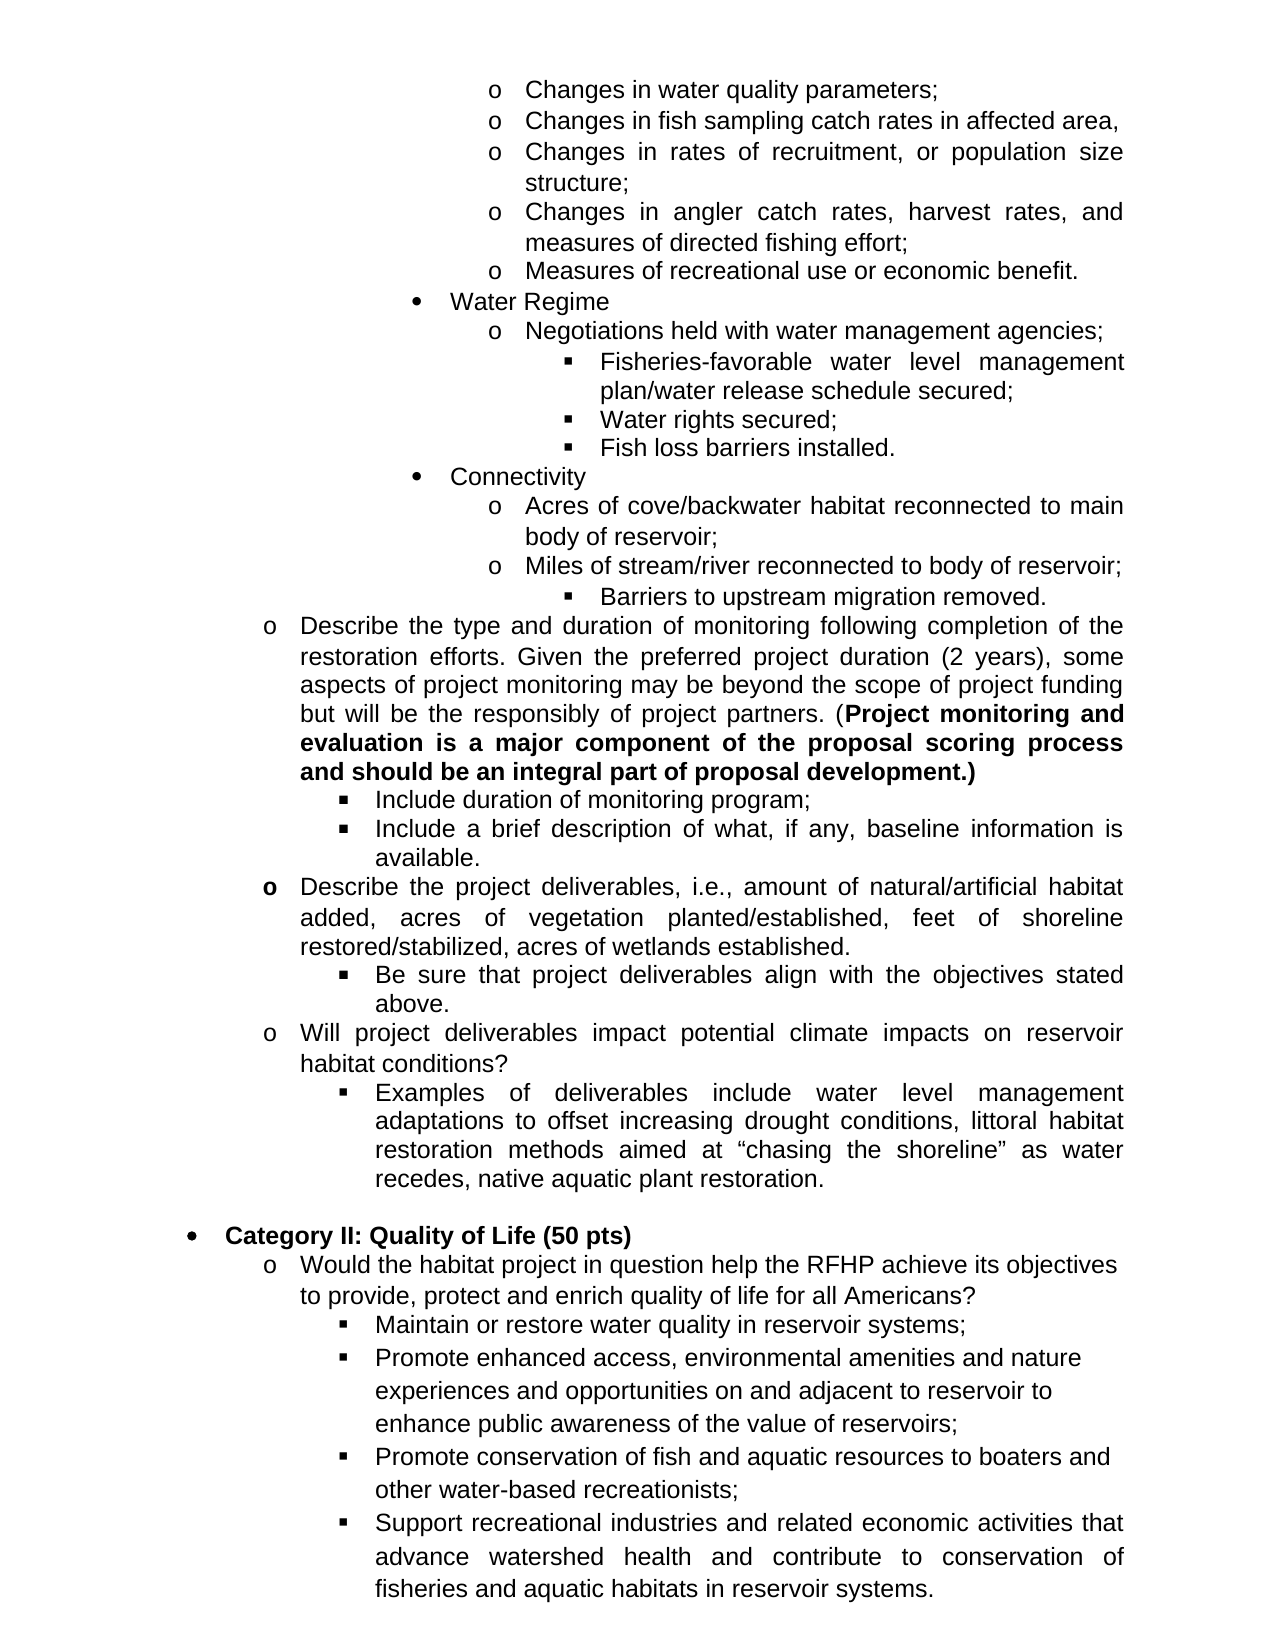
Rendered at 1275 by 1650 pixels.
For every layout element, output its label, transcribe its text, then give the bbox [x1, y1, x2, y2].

list Connectivity [412, 462, 1125, 491]
list Acres of cove/backwater habitat reconnected to main body of reservoir; [487, 491, 1125, 551]
list Changes in angler catch rates, harvest rates, and measures of directed fishing effort; [487, 197, 1125, 256]
list Will project deliverables impact potential climate impacts on reservoir habitat conditions? [262, 1018, 1125, 1077]
list Examples of deliverables include water level management adaptations to offset increasing drought conditions, littoral habitat restoration methods aimed at “chasing the shoreline” as water recedes, native aquatic plant restoration. [337, 1077, 1125, 1193]
list Support recreational industries and related economic activities that advance watershed health and contribute to conservation of fisheries and aquatic habitats in reservoir systems. [337, 1508, 1125, 1603]
list Be sure that project deliverables align with the objectives stated above. [337, 960, 1125, 1018]
list Measures of recreational use or economic benefit. [487, 256, 1125, 287]
list Negotiations held with water management agencies; [487, 316, 1125, 347]
list Promote enhanced access, environmental amenities and nature experiences and opportunities on and adjacent to reservoir to enhance public awareness of the value of reservoirs; [337, 1343, 1125, 1438]
list Barriers to upstream migration removed. [562, 582, 1125, 611]
list Changes in water quality parameters; [487, 75, 1125, 106]
list Maintain or restore water quality in reservoir systems; [337, 1310, 1125, 1339]
list Would the habitat project in question help the RFHP achieve its objectives to provide, protect and enrich quality of life for all Americans? [262, 1250, 1125, 1310]
list Changes in fish sampling catch rates in affected area, [487, 106, 1125, 137]
list Water rights secured; [562, 404, 1125, 433]
list Include duration of monitoring program; [337, 785, 1125, 814]
list Fish loss barriers installed. [562, 433, 1125, 462]
list Promote conservation of fish and aquatic resources to boaters and other water-based recreationists; [337, 1442, 1125, 1504]
list Category II: Quality of Life (50 pts) [187, 1221, 1125, 1250]
list Describe the project deliverables, i.e., amount of natural/artificial habitat added, acres of vegetation planted/established, feet of shoreline restored/stabilized, acres of wetlands established. [262, 872, 1125, 960]
list Include a brief description of what, if any, baseline information is available. [337, 814, 1125, 872]
list Changes in rates of recruitment, or population size structure; [487, 137, 1125, 197]
list Fisheries-favorable water level management plan/water release schedule secured; [562, 347, 1125, 404]
list Describe the type and duration of monitoring following completion of the restoration efforts. Given the preferred project duration (2 years), some aspects of project monitoring may be beyond the scope of project funding but will be the responsibly of project partners. (Project monitoring and evaluation is a major component of the proposal scoring process and should be an integral part of proposal development.) [262, 611, 1125, 785]
list Water Regime [412, 287, 1125, 316]
list Miles of stream/river reconnected to body of reservoir; [487, 551, 1125, 582]
